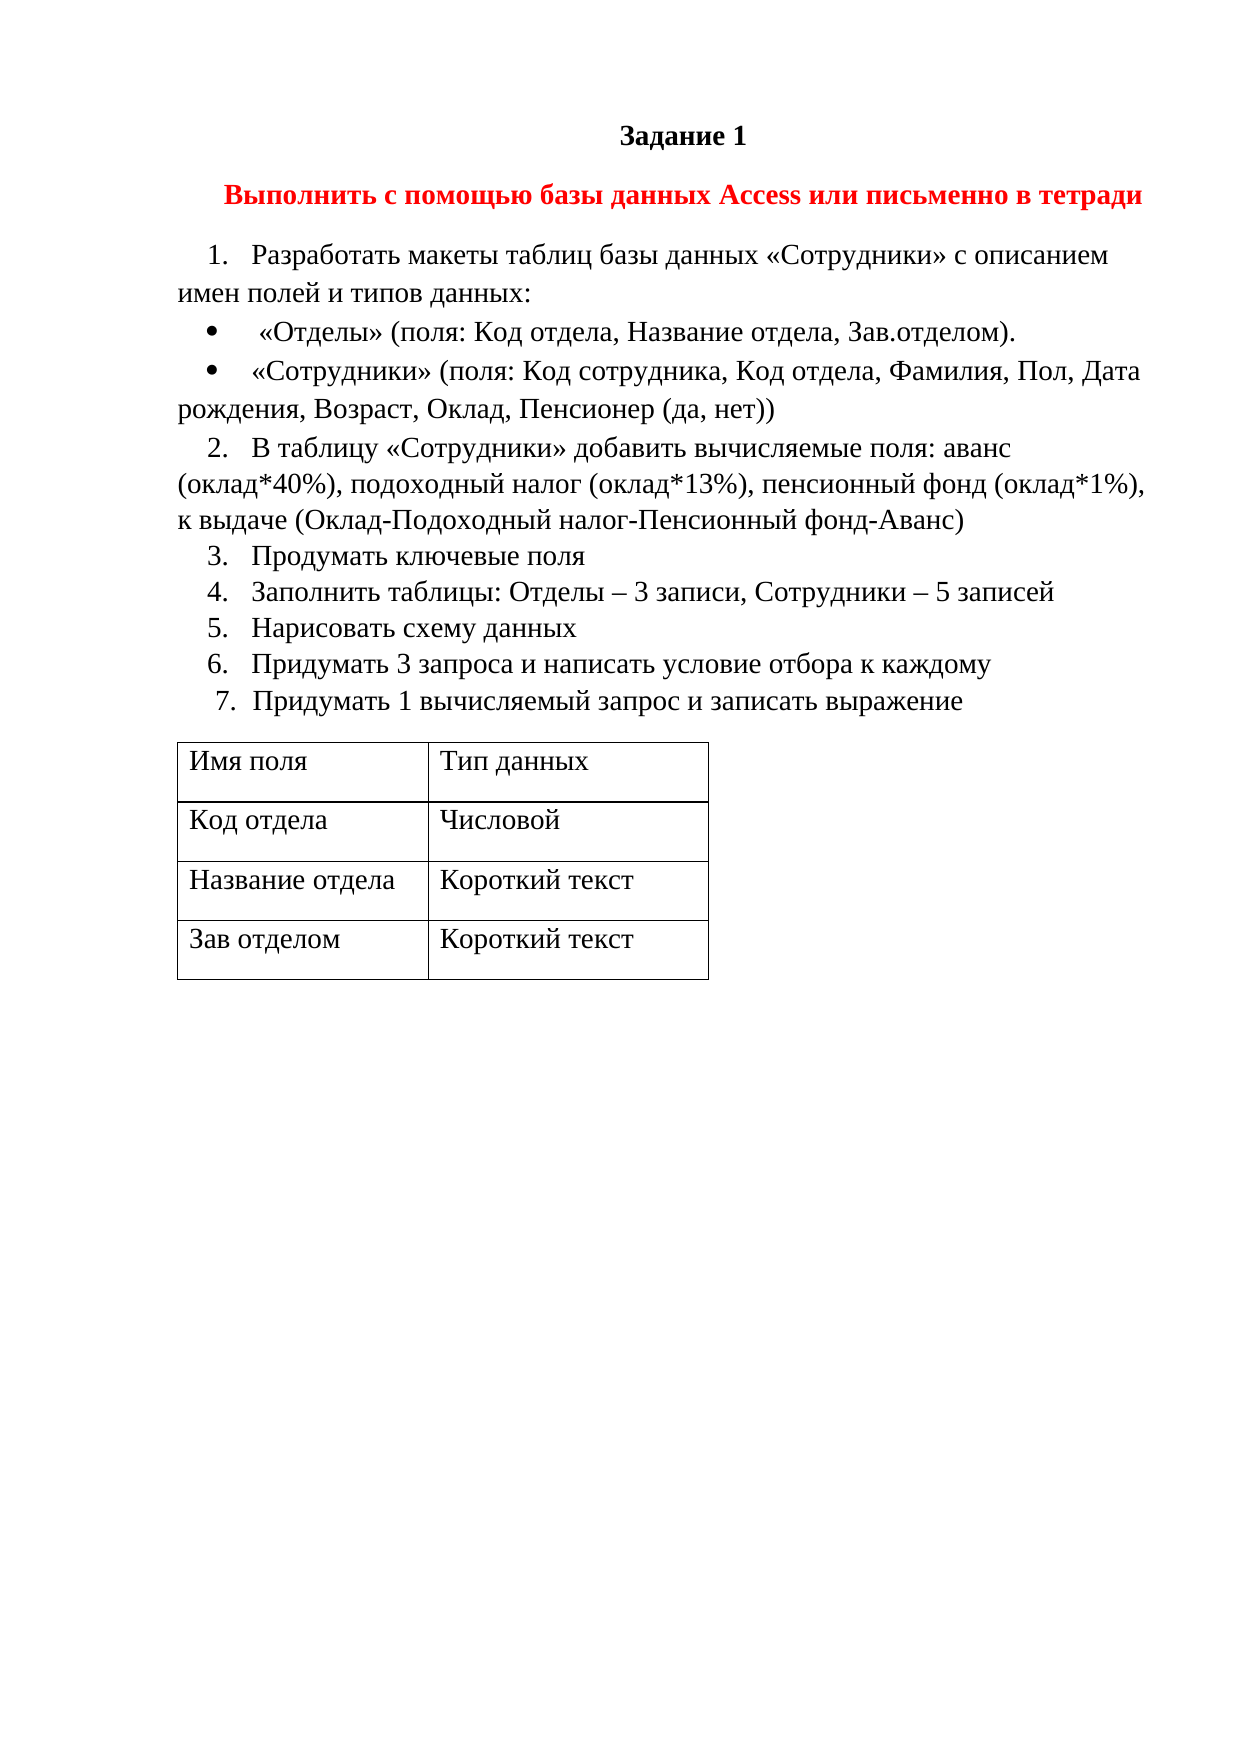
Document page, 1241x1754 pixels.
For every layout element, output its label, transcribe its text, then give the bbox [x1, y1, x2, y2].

table_cell Код отдела [178, 803, 428, 861]
table_header Тип данных [429, 743, 708, 801]
list В таблицу «Сотрудники» добавить вычисляемые поля: аванс (оклад*40%), подоходный налог (оклад*13%), пенсионный фонд (оклад*1%), к выдаче (Оклад-Подоходный налог-Пенсионный фонд-Аванс) [177, 430, 1152, 536]
list Разработать макеты таблиц базы данных «Сотрудники» с описанием имен полей и типов данных: [177, 237, 1152, 309]
table_cell Название отдела [178, 862, 428, 920]
table_cell Зав отделом [178, 921, 428, 979]
list «Сотрудники» (поля: Код сотрудника, Код отдела, Фамилия, Пол, Дата рождения, Возраст, Оклад, Пенсионер (да, нет)) [177, 353, 1152, 425]
list Придумать 1 вычисляемый запрос и записать выражение [215, 683, 1152, 716]
table_header Имя поля [178, 743, 428, 801]
table_cell Короткий текст [429, 862, 708, 920]
table_cell Короткий текст [429, 921, 708, 979]
table_cell Числовой [429, 803, 708, 861]
list Заполнить таблицы: Отделы – 3 записи, Сотрудники – 5 записей [177, 574, 1152, 608]
list Продумать ключевые поля [177, 538, 1152, 572]
text Задание 1 [215, 118, 1152, 152]
list Нарисовать схему данных [177, 611, 1152, 644]
text Выполнить с помощью базы данных Access или письменно в тетради [215, 177, 1152, 211]
list «Отделы» (поля: Код отдела, Название отдела, Зав.отделом). [177, 314, 1152, 348]
list Придумать 3 запроса и написать условие отбора к каждому [177, 647, 1152, 680]
